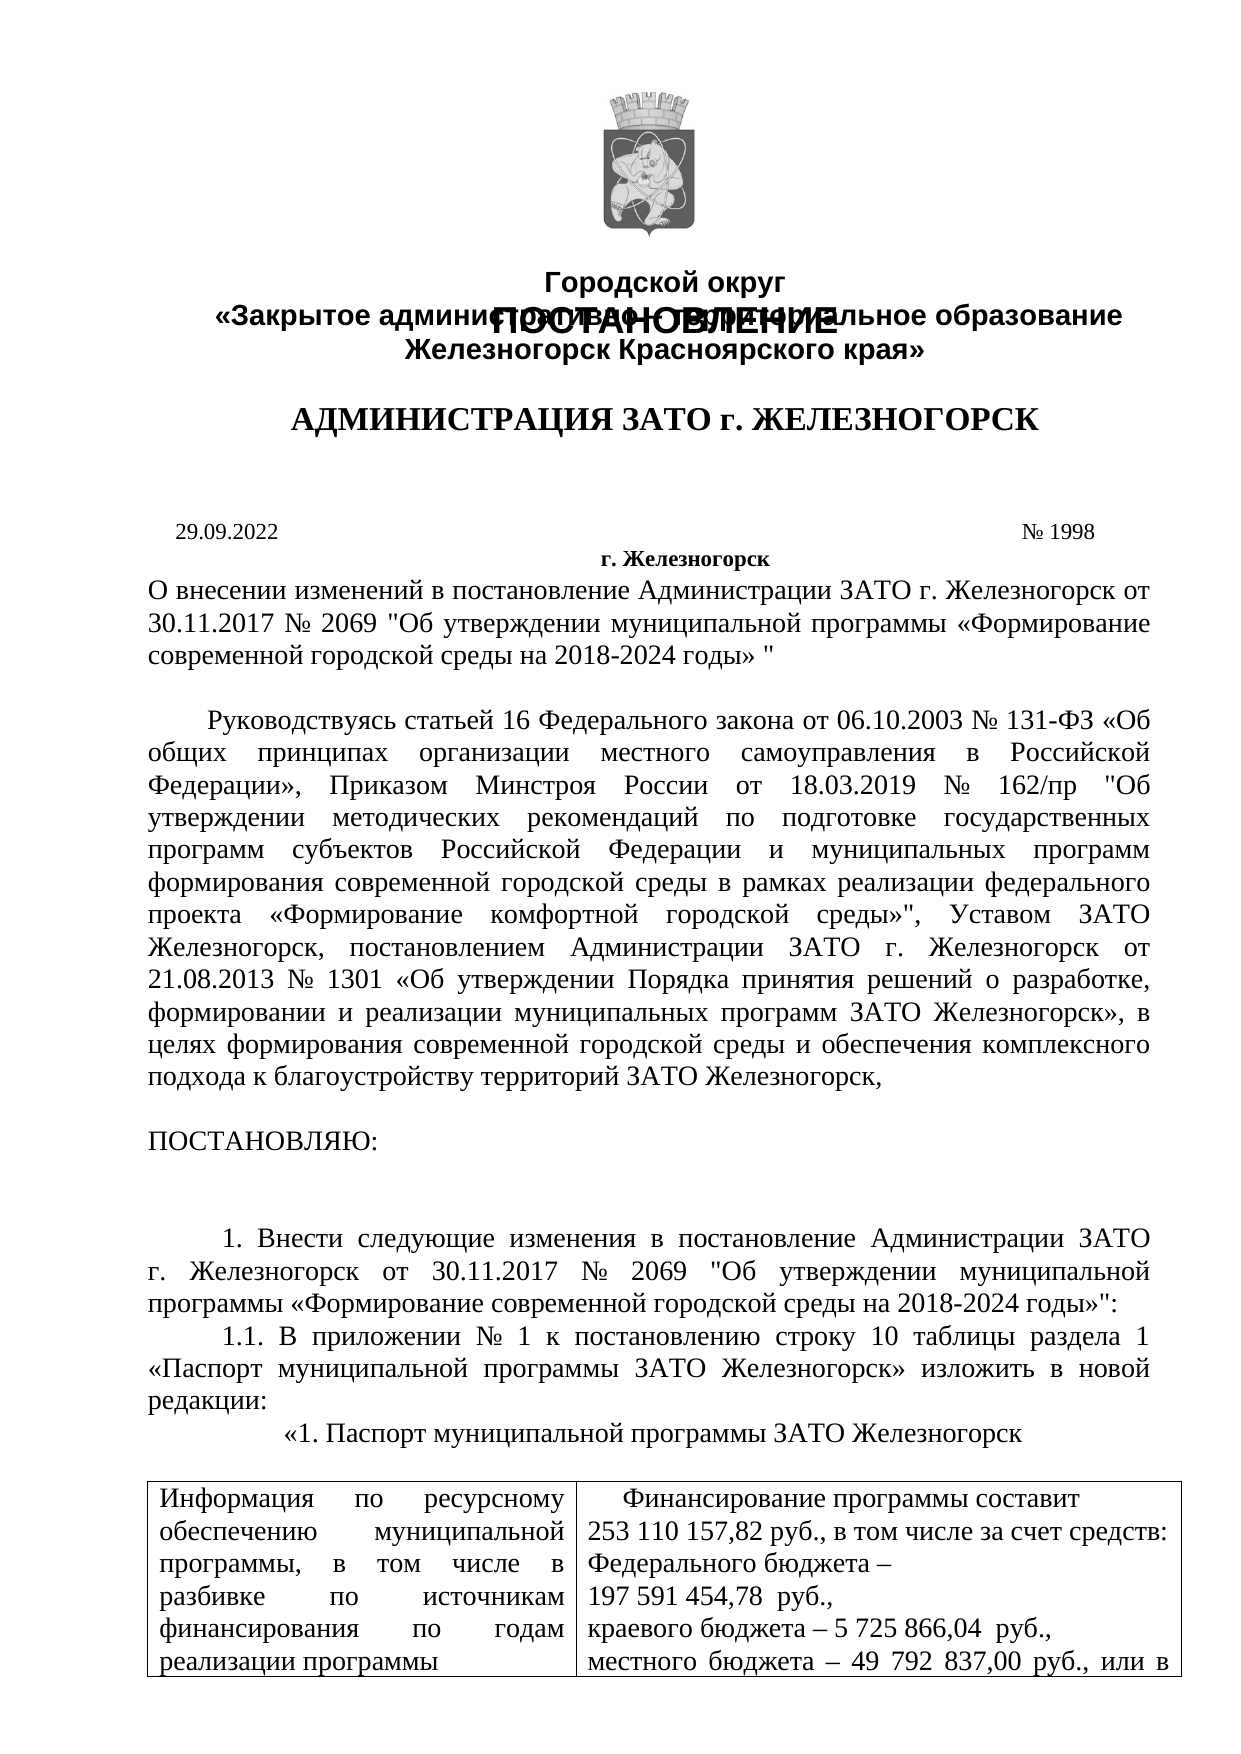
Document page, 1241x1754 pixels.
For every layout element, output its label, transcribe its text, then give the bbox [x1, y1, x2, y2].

title 1.1. В приложении № 1 к постановлению строку 10 таблицы раздела 1 «Паспорт муниципальной программы ЗАТО Железногорск» изложить в новой редакции: [148, 1318, 1152, 1416]
text г. Железногорск [175, 544, 1196, 571]
text ПОСТАНОВЛЕНИЕ [149, 298, 1180, 341]
text «Закрытое административно – территориальное образование Железногорск Красноярского края» [149, 341, 1180, 365]
text Руководствуясь статьей 16 Федерального закона от 06.10.2003 № 131-ФЗ «Об общих принципах организации местного самоуправления в Российской Федерации», Приказом Минстроя России от 18.03.2019 № 162/пр "Об утверждении методических рекомендаций по подготовке государственных программ субъектов Российской Федерации и муниципальных программ формирования современной городской среды в рамках реализации федерального проекта «Формирование комфортной городской среды»", Уставом ЗАТО Железногорск, постановлением Администрации ЗАТО г. Железногорск от 21.08.2013 № 1301 «Об утверждении Порядка принятия решений о разработке, формировании и реализации муниципальных программ ЗАТО Железногорск», в целях формирования современной городской среды и обеспечения комплексного подхода к благоустройству территорий ЗАТО Железногорск, [148, 703, 1152, 1092]
text «1. Паспорт муниципальной программы ЗАТО Железногорск [148, 1416, 1152, 1448]
text 1. Внести следующие изменения в постановление Администрации ЗАТО г. Железногорск от 30.11.2017 № 2069 "Об утверждении муниципальной программы «Формирование современной городской среды на 2018-2024 годы»": [148, 1221, 1152, 1318]
title О внесении изменений в постановление Администрации ЗАТО г. Железногорск от 30.11.2017 № 2069 "Об утверждении муниципальной программы «Формирование современной городской среды на 2018-2024 годы» " [148, 573, 1152, 671]
subtitle АДМИНИСТРАЦИЯ ЗАТО г. ЖЕЛЕЗНОГОРСК [149, 399, 1180, 437]
title ПОСТАНОВЛЯЮ: [148, 1124, 1152, 1157]
text Городской округ [149, 265, 1180, 298]
text 29.09.2022 № 1998 [175, 518, 1196, 544]
table_header Информация по ресурсному обеспечению муниципальной программы, в том числе в разбивке по источникам финансирования по годам реализации программы [148, 1482, 576, 1676]
